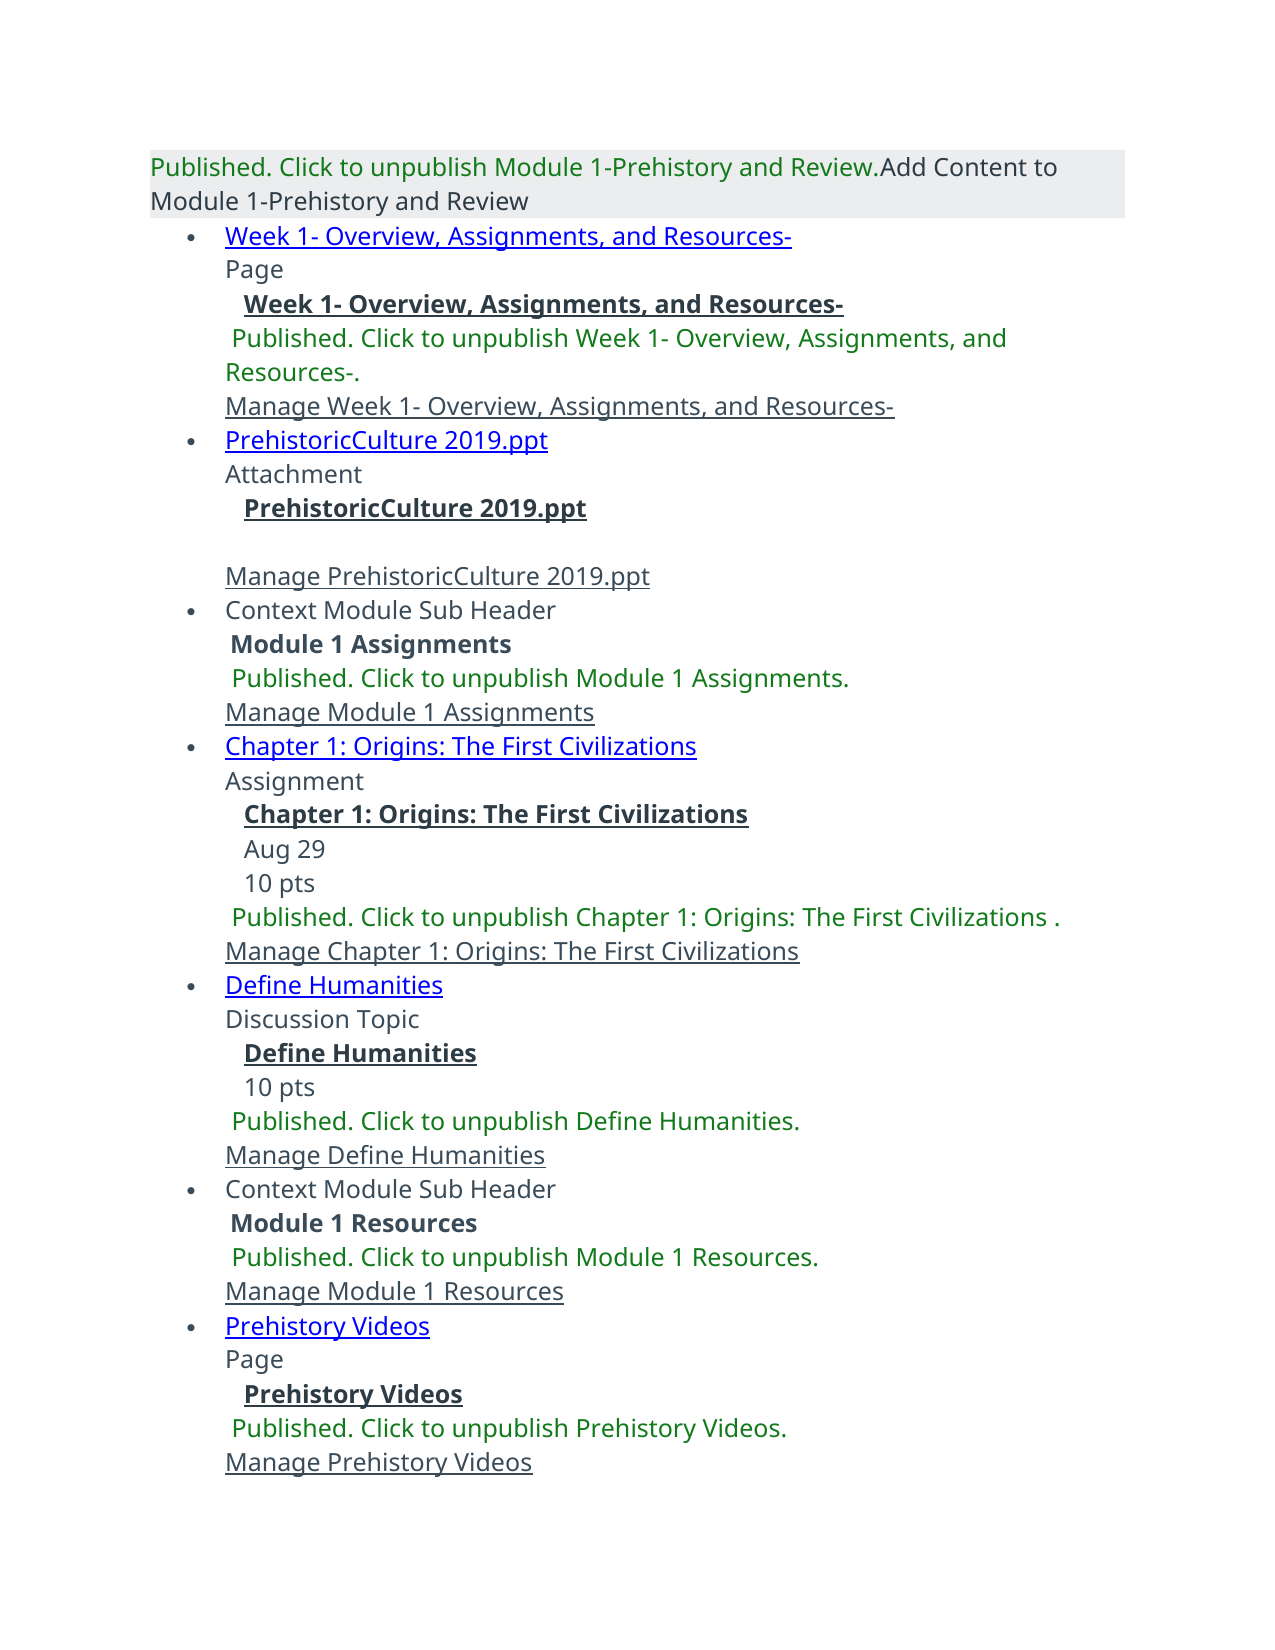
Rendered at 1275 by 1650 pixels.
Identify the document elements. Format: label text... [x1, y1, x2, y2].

text Published. Click to unpublish Chapter 1: Origins: The First Civilizations . [225, 899, 1125, 933]
text Aug 29 [244, 831, 1125, 865]
list Context Module Sub Header [187, 1172, 1125, 1206]
text Published. Click to unpublish Module 1 Assignments. [225, 661, 1125, 695]
text Assignment [225, 763, 1125, 797]
text Published. Click to unpublish Define Humanities. [225, 1104, 1125, 1138]
text Published. Click to unpublish Prehistory Videos. [225, 1410, 1125, 1444]
text Prehistory Videos [244, 1376, 1125, 1410]
text Page [225, 1342, 1125, 1376]
text PrehistoricCulture 2019.ppt [244, 491, 1125, 525]
list Context Module Sub Header [187, 593, 1125, 627]
text Manage Module 1 Resources [225, 1274, 1125, 1308]
list Chapter 1: Origins: The First Civilizations [187, 729, 1125, 763]
text Manage Prehistory Videos [225, 1444, 1125, 1478]
text Chapter 1: Origins: The First Civilizations [244, 797, 1125, 831]
text Published. Click to unpublish Week 1- Overview, Assignments, and Resources-. [225, 320, 1125, 388]
text Manage PrehistoricCulture 2019.ppt [225, 559, 1125, 593]
text Define Humanities [244, 1036, 1125, 1070]
text Attachment [225, 457, 1125, 491]
list Prehistory Videos [187, 1308, 1125, 1342]
text 10 pts [244, 865, 1125, 899]
text Module 1 Assignments [230, 627, 1125, 661]
text Week 1- Overview, Assignments, and Resources- [244, 286, 1125, 320]
text 10 pts [244, 1070, 1125, 1104]
list Define Humanities [187, 967, 1125, 1002]
list PrehistoricCulture 2019.ppt [187, 422, 1125, 457]
text Published. Click to unpublish Module 1 Resources. [225, 1240, 1125, 1274]
text Manage Module 1 Assignments [225, 695, 1125, 729]
text Page [225, 252, 1125, 286]
text Published. Click to unpublish Module 1-Prehistory and Review.Add Content to Module 1-Prehistory and Review [150, 150, 1125, 218]
text Module 1 Resources [230, 1206, 1125, 1240]
list Week 1- Overview, Assignments, and Resources- [187, 218, 1125, 252]
text Manage Define Humanities [225, 1138, 1125, 1172]
text Manage Week 1- Overview, Assignments, and Resources- [225, 388, 1125, 422]
text Manage Chapter 1: Origins: The First Civilizations [225, 933, 1125, 967]
text Discussion Topic [225, 1002, 1125, 1036]
